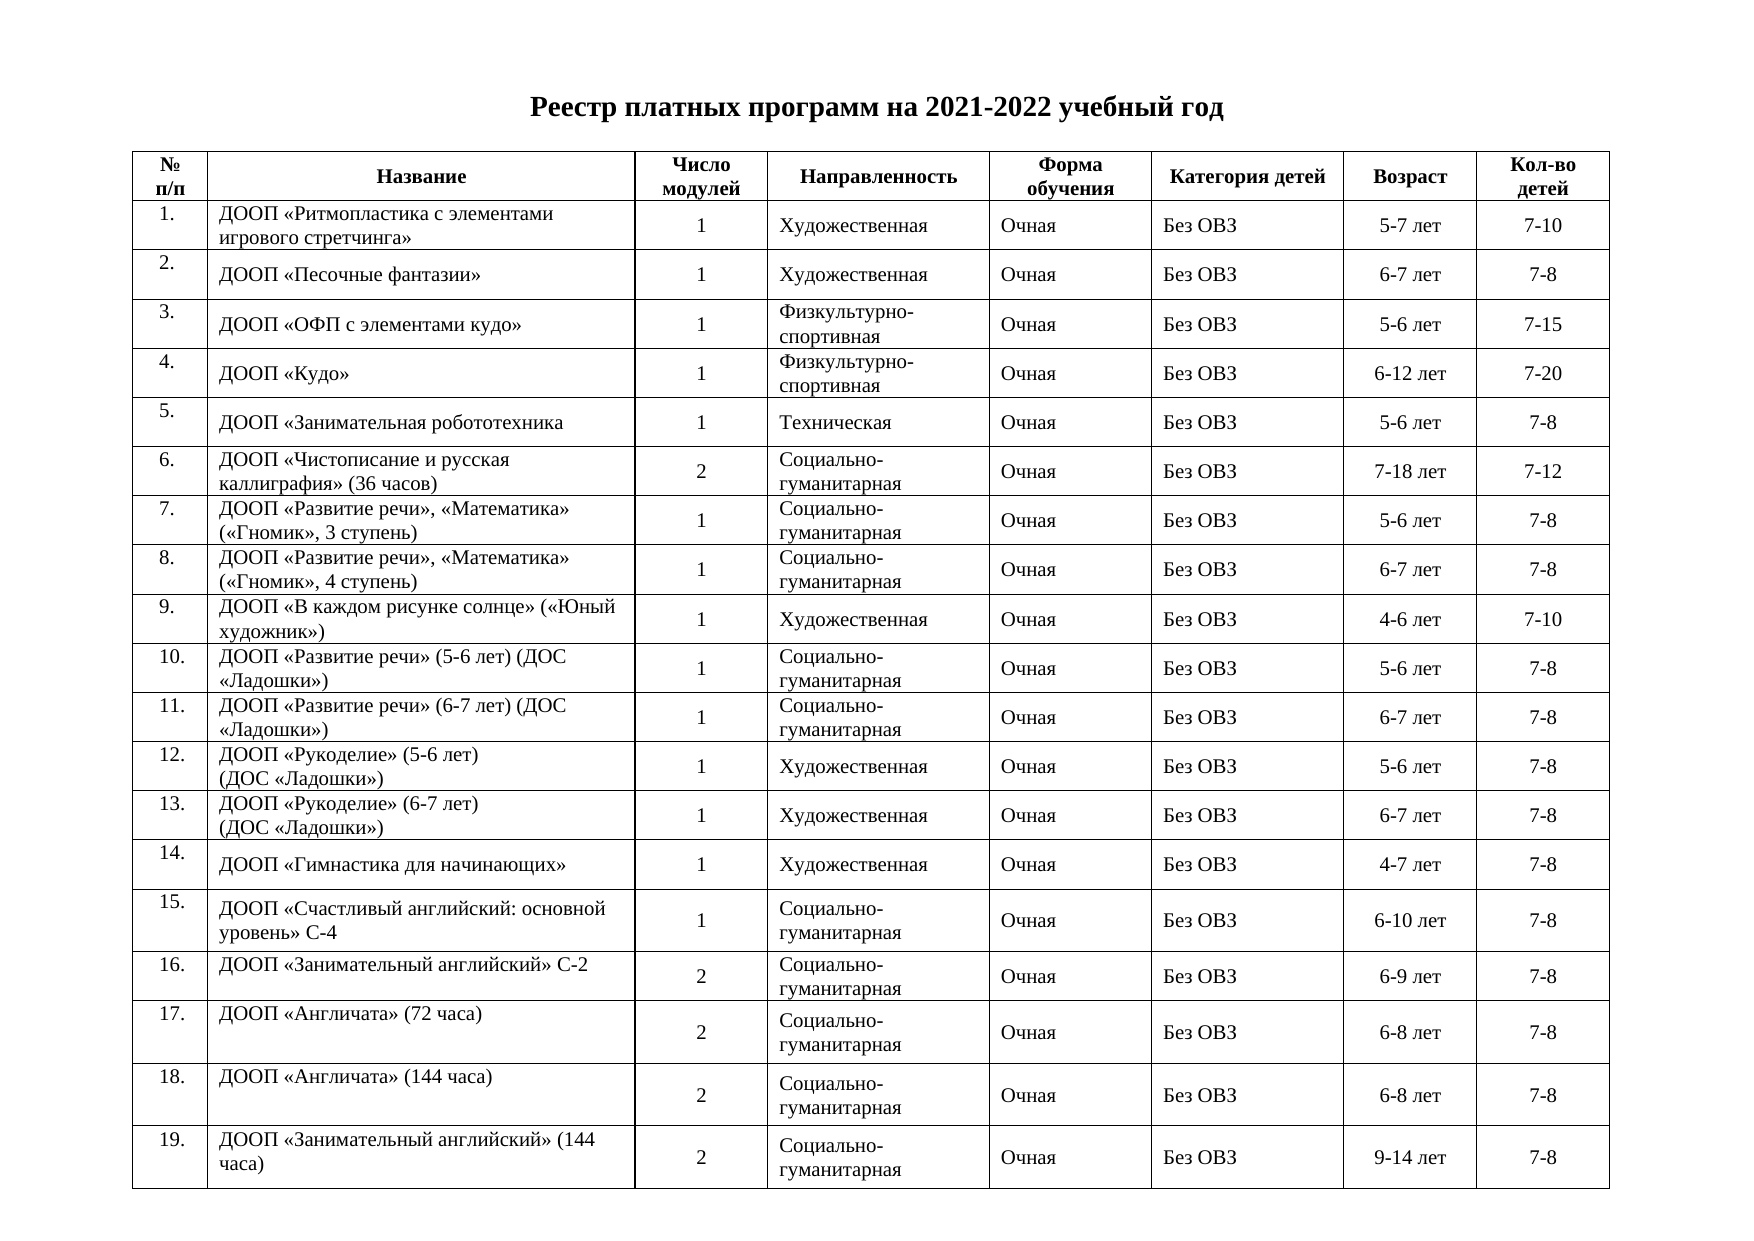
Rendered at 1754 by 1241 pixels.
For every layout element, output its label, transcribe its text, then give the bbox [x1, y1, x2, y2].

table_cell 6-7 лет [1344, 693, 1476, 741]
table_cell 1 [636, 349, 767, 397]
text Реестр платных программ на 2021-2022 учебный год [118, 89, 1636, 122]
table_header Кол-во детей [1477, 152, 1609, 200]
table_cell 7-12 [1477, 447, 1609, 495]
table_cell 7-10 [1477, 201, 1609, 249]
table_cell Очная [990, 300, 1151, 348]
table_cell Без ОВЗ [1152, 595, 1343, 643]
table_cell 5-6 лет [1344, 300, 1476, 348]
table_cell Без ОВЗ [1152, 349, 1343, 397]
table_cell 7-8 [1477, 952, 1609, 1000]
table_cell 6-9 лет [1344, 952, 1476, 1000]
table_cell 1 [636, 791, 767, 839]
table_header № п/п [133, 152, 207, 200]
table_cell Очная [990, 791, 1151, 839]
table_cell [133, 201, 207, 249]
table_cell [133, 595, 207, 643]
table_cell 7-15 [1477, 300, 1609, 348]
table_cell Очная [990, 742, 1151, 790]
table_cell 5-6 лет [1344, 496, 1476, 544]
table_cell Очная [990, 545, 1151, 593]
table_cell ДООП «Песочные фантазии» [208, 250, 634, 298]
table_cell Очная [990, 595, 1151, 643]
table_cell Без ОВЗ [1152, 300, 1343, 348]
table_cell [133, 644, 207, 692]
table_cell Художественная [768, 840, 989, 888]
table_cell 7-8 [1477, 840, 1609, 888]
table_cell Художественная [768, 595, 989, 643]
table_cell ДООП «Кудо» [208, 349, 634, 397]
table_cell 1 [636, 201, 767, 249]
table_cell 6-7 лет [1344, 791, 1476, 839]
table_cell Очная [990, 496, 1151, 544]
table_cell 1 [636, 595, 767, 643]
table_cell Очная [990, 1001, 1151, 1063]
table_cell Художественная [768, 742, 989, 790]
table_cell 1 [636, 840, 767, 888]
table_cell Без ОВЗ [1152, 693, 1343, 741]
table_cell 1 [636, 300, 767, 348]
table_cell Социально-гуманитарная [768, 952, 989, 1000]
table_cell Очная [990, 250, 1151, 298]
table_cell [133, 300, 207, 348]
table_cell ДООП «Занимательный английский» (144 часа) [208, 1126, 634, 1188]
table_cell ДООП «Ритмопластика с элементами игрового стретчинга» [208, 201, 634, 249]
table_cell Без ОВЗ [1152, 952, 1343, 1000]
table_cell 5-6 лет [1344, 644, 1476, 692]
table_cell ДООП «Англичата» (72 часа) [208, 1001, 634, 1063]
table_cell ДООП «Англичата» (144 часа) [208, 1064, 634, 1125]
table_cell Без ОВЗ [1152, 545, 1343, 593]
table_cell Без ОВЗ [1152, 1064, 1343, 1125]
table_cell [133, 791, 207, 839]
table_cell Техническая [768, 398, 989, 446]
table_cell Без ОВЗ [1152, 840, 1343, 888]
table_cell 7-10 [1477, 595, 1609, 643]
table_cell Без ОВЗ [1152, 398, 1343, 446]
table_cell Художественная [768, 250, 989, 298]
table_cell Социально-гуманитарная [768, 1064, 989, 1125]
table_cell 2 [636, 1001, 767, 1063]
table_cell 7-18 лет [1344, 447, 1476, 495]
table_cell 1 [636, 250, 767, 298]
table_cell Социально-гуманитарная [768, 890, 989, 951]
table_cell Социально-гуманитарная [768, 447, 989, 495]
table_cell Без ОВЗ [1152, 1126, 1343, 1188]
table_cell 5-6 лет [1344, 742, 1476, 790]
table_cell [133, 545, 207, 593]
table_cell Без ОВЗ [1152, 644, 1343, 692]
table_cell Социально-гуманитарная [768, 1126, 989, 1188]
table_cell 7-8 [1477, 250, 1609, 298]
table_cell Социально-гуманитарная [768, 1001, 989, 1063]
table_cell ДООП «Рукоделие» (6-7 лет) (ДОС «Ладошки») [208, 791, 634, 839]
table_cell Без ОВЗ [1152, 742, 1343, 790]
table_cell Без ОВЗ [1152, 447, 1343, 495]
table_cell 7-8 [1477, 742, 1609, 790]
table_cell Художественная [768, 791, 989, 839]
table_cell 7-20 [1477, 349, 1609, 397]
table_cell 6-8 лет [1344, 1064, 1476, 1125]
table_cell Социально-гуманитарная [768, 545, 989, 593]
table_cell 5-7 лет [1344, 201, 1476, 249]
table_cell Без ОВЗ [1152, 250, 1343, 298]
table_cell Очная [990, 952, 1151, 1000]
table_cell ДООП «Развитие речи», «Математика» («Гномик», 3 ступень) [208, 496, 634, 544]
table_cell ДООП «Рукоделие» (5-6 лет) (ДОС «Ладошки») [208, 742, 634, 790]
table_cell Очная [990, 1064, 1151, 1125]
table_cell 6-7 лет [1344, 545, 1476, 593]
table_cell 7-8 [1477, 644, 1609, 692]
table_cell 7-8 [1477, 398, 1609, 446]
table_cell ДООП «ОФП с элементами кудо» [208, 300, 634, 348]
table_cell [133, 952, 207, 1000]
table_cell Без ОВЗ [1152, 791, 1343, 839]
table_header Название [208, 152, 634, 200]
table_cell 1 [636, 693, 767, 741]
table_cell Очная [990, 1126, 1151, 1188]
table_header Категория детей [1152, 152, 1343, 200]
table_cell 7-8 [1477, 496, 1609, 544]
table_cell Очная [990, 644, 1151, 692]
table_cell 7-8 [1477, 1126, 1609, 1188]
table_cell [133, 840, 207, 888]
table_cell Очная [990, 890, 1151, 951]
table_cell [133, 1001, 207, 1063]
table_cell Очная [990, 447, 1151, 495]
table_header Форма обучения [990, 152, 1151, 200]
table_cell Физкультурно-спортивная [768, 300, 989, 348]
table_cell 4-6 лет [1344, 595, 1476, 643]
table_cell Физкультурно-спортивная [768, 349, 989, 397]
table_cell 7-8 [1477, 1064, 1609, 1125]
table_cell Социально-гуманитарная [768, 496, 989, 544]
table_cell 1 [636, 644, 767, 692]
table_cell 2 [636, 1064, 767, 1125]
table_cell 7-8 [1477, 545, 1609, 593]
table_header Возраст [1344, 152, 1476, 200]
table_cell ДООП «Чистописание и русская каллиграфия» (36 часов) [208, 447, 634, 495]
table_header Число модулей [636, 152, 767, 200]
table_cell Очная [990, 398, 1151, 446]
table_cell 7-8 [1477, 1001, 1609, 1063]
table_cell Без ОВЗ [1152, 496, 1343, 544]
table_cell 7-8 [1477, 693, 1609, 741]
table_cell 9-14 лет [1344, 1126, 1476, 1188]
table_cell Очная [990, 840, 1151, 888]
table_cell [133, 250, 207, 298]
table_cell Очная [990, 693, 1151, 741]
table_cell 7-8 [1477, 791, 1609, 839]
table_cell [133, 496, 207, 544]
table_cell 6-12 лет [1344, 349, 1476, 397]
table_cell 2 [636, 952, 767, 1000]
table_cell 7-8 [1477, 890, 1609, 951]
table_cell Художественная [768, 201, 989, 249]
table_cell [133, 447, 207, 495]
table_cell ДООП «В каждом рисунке солнце» («Юный художник») [208, 595, 634, 643]
table_cell [133, 1064, 207, 1125]
table_cell 1 [636, 545, 767, 593]
table_cell Очная [990, 201, 1151, 249]
table_cell Без ОВЗ [1152, 890, 1343, 951]
table_cell ДООП «Счастливый английский: основной уровень» С-4 [208, 890, 634, 951]
table_cell ДООП «Занимательный английский» С-2 [208, 952, 634, 1000]
table_cell [133, 890, 207, 951]
table_cell [133, 398, 207, 446]
table_cell 5-6 лет [1344, 398, 1476, 446]
table_cell 6-8 лет [1344, 1001, 1476, 1063]
table_cell 6-7 лет [1344, 250, 1476, 298]
table_header Направленность [768, 152, 989, 200]
table_cell 2 [636, 1126, 767, 1188]
table_cell ДООП «Развитие речи» (6-7 лет) (ДОС «Ладошки») [208, 693, 634, 741]
table_cell Без ОВЗ [1152, 1001, 1343, 1063]
table_cell 1 [636, 398, 767, 446]
table_cell 4-7 лет [1344, 840, 1476, 888]
table_cell 6-10 лет [1344, 890, 1476, 951]
table_cell Без ОВЗ [1152, 201, 1343, 249]
table_cell ДООП «Развитие речи» (5-6 лет) (ДОС «Ладошки») [208, 644, 634, 692]
table_cell ДООП «Развитие речи», «Математика» («Гномик», 4 ступень) [208, 545, 634, 593]
table_cell [133, 742, 207, 790]
table_cell 2 [636, 447, 767, 495]
table_cell [133, 693, 207, 741]
table_cell ДООП «Занимательная робототехника [208, 398, 634, 446]
table_cell ДООП «Гимнастика для начинающих» [208, 840, 634, 888]
table_cell Социально-гуманитарная [768, 693, 989, 741]
table_cell 1 [636, 890, 767, 951]
table_cell Очная [990, 349, 1151, 397]
table_cell 1 [636, 742, 767, 790]
table_cell 1 [636, 496, 767, 544]
table_cell Социально-гуманитарная [768, 644, 989, 692]
table_cell [133, 349, 207, 397]
table_cell [133, 1126, 207, 1188]
